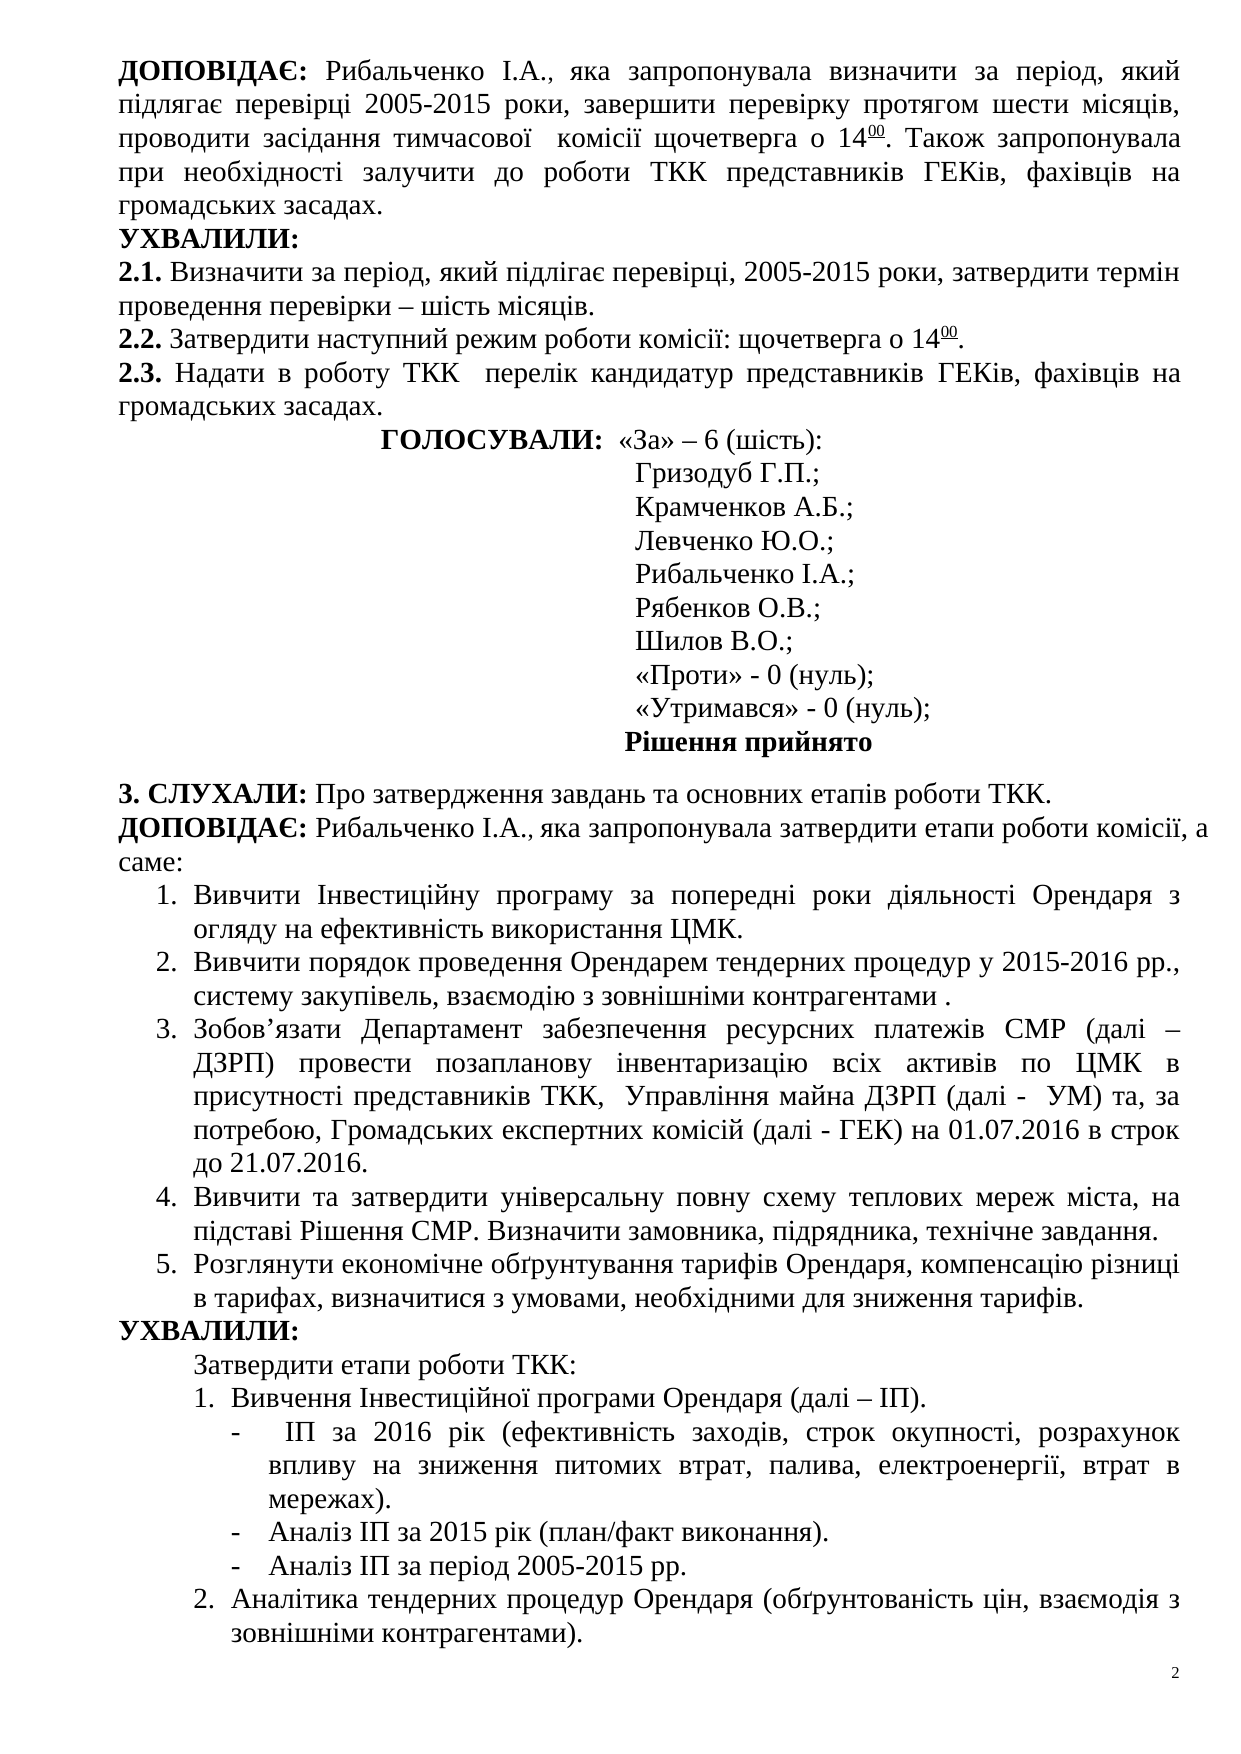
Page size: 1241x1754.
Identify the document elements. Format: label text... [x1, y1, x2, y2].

text УХВАЛИЛИ: [118, 1313, 1181, 1347]
list Затвердити етапи роботи ТКК: [193, 1347, 1181, 1380]
list Вивчити порядок проведення Орендарем тендерних процедур у 2015-2016 рр., систему закупівель, взаємодію з зовнішніми контрагентами . [156, 944, 1181, 1011]
text 2.3. Надати в роботу ТКК перелік кандидатур представників ГЕКів, фахівців на громадських засадах. [118, 355, 1181, 422]
text Левченко Ю.О.; [635, 523, 1181, 556]
list ІП за 2016 рік (ефективність заходів, строк окупності, розрахунок впливу на зниження питомих втрат, палива, електроенергії, втрат в мережах). [231, 1414, 1181, 1514]
text ГОЛОСУВАЛИ: «За» – 6 (шість): [381, 422, 1181, 456]
text Крамченков А.Б.; [635, 489, 1181, 523]
text «Проти» - 0 (нуль); [635, 657, 1181, 690]
text 2.2. Затвердити наступний режим роботи комісії: щочетверга о 1400. [118, 321, 1181, 355]
list Розглянути економічне обґрунтування тарифів Орендаря, компенсацію різниці в тарифах, визначитися з умовами, необхідними для зниження тарифів. [156, 1246, 1181, 1313]
text Рибальченко І.А.; [635, 556, 1181, 590]
text Рябенков О.В.; [635, 590, 1181, 623]
text ДОПОВІДАЄ: Рибальченко І.А., яка запропонувала визначити за період, який підлягає перевірці 2005-2015 роки, завершити перевірку протягом шести місяців, проводити засідання тимчасової комісії щочетверга о 1400. Також запропонувала при необхідності залучити до роботи ТКК представників ГЕКів, фахівців на громадських засадах. [118, 53, 1181, 221]
text 3. СЛУХАЛИ: Про затвердження завдань та основних етапів роботи ТКК. [118, 777, 1181, 810]
list Вивчення Інвестиційної програми Орендаря (далі – ІП). [193, 1380, 1181, 1414]
text 2.1. Визначити за період, який підлігає перевірці, 2005-2015 роки, затвердити термін проведення перевірки – шість місяців. [118, 254, 1181, 321]
text ДОПОВІДАЄ: Рибальченко І.А., яка запропонувала затвердити етапи роботи комісії, а саме: [118, 810, 1208, 877]
list Аналіз ІП за період 2005-2015 рр. [231, 1548, 1181, 1582]
list Аналітика тендерних процедур Орендаря (обґрунтованість цін, взаємодія з зовнішніми контрагентами). [193, 1582, 1181, 1649]
text Гризодуб Г.П.; [635, 456, 1181, 489]
list Зобов’язати Департамент забезпечення ресурсних платежів СМР (далі – ДЗРП) провести позапланову інвентаризацію всіх активів по ЦМК в присутності представників ТКК, Управління майна ДЗРП (далі - УМ) та, за потребою, Громадських експертних комісій (далі - ГЕК) на 01.07.2016 в строк до 21.07.2016. [156, 1011, 1181, 1179]
text Шилов В.О.; [635, 623, 1181, 657]
list Вивчити Інвестиційну програму за попередні роки діяльності Орендаря з огляду на ефективність використання ЦМК. [156, 877, 1181, 944]
text Рішення прийнято [624, 724, 1181, 757]
text «Утримався» - 0 (нуль); [635, 690, 1181, 724]
list Вивчити та затвердити універсальну повну схему теплових мереж міста, на підставі Рішення СМР. Визначити замовника, підрядника, технічне завдання. [156, 1179, 1181, 1246]
text УХВАЛИЛИ: [118, 221, 1181, 254]
list Аналіз ІП за 2015 рік (план/факт виконання). [231, 1514, 1181, 1548]
